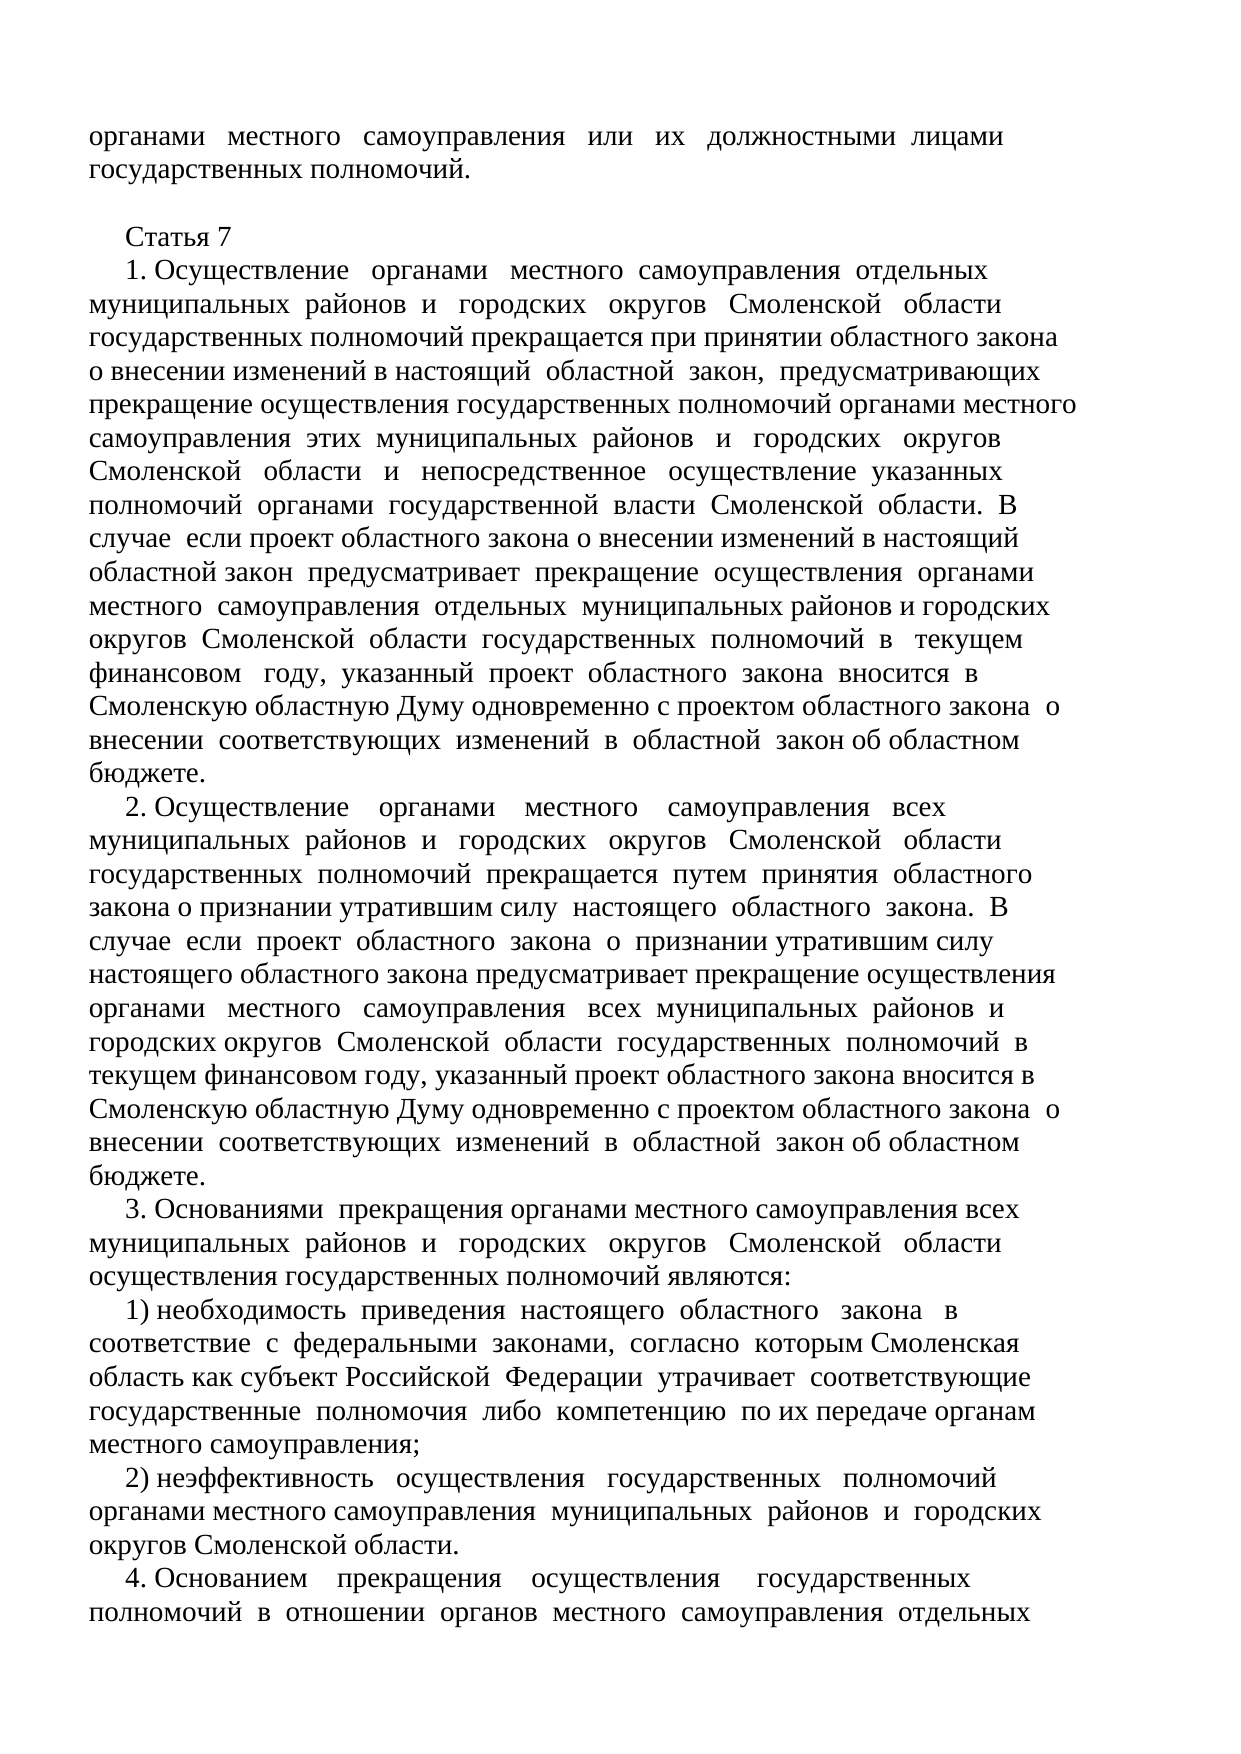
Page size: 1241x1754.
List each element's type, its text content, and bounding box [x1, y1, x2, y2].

text 2) неэффективность осуществления государственных полномочий [88, 1460, 1152, 1493]
text о внесении изменений в настоящий областной закон, предусматривающих [88, 353, 1152, 386]
text осуществления государственных полномочий являются: [88, 1258, 1152, 1292]
text Статья 7 [88, 219, 1152, 252]
text государственных полномочий прекращается путем принятия областного [88, 856, 1152, 889]
text Смоленской области и непосредственное осуществление указанных [88, 453, 1152, 487]
text 3. Основаниями прекращения органами местного самоуправления всех [88, 1191, 1152, 1225]
text внесении соответствующих изменений в областной закон об областном [88, 722, 1152, 755]
text Смоленскую областную Думу одновременно с проектом областного закона о [88, 1091, 1152, 1124]
text бюджете. [88, 755, 1152, 789]
text округов Смоленской области государственных полномочий в текущем [88, 621, 1152, 655]
text случае если проект областного закона о внесении изменений в настоящий [88, 521, 1152, 554]
text местного самоуправления отдельных муниципальных районов и городских [88, 588, 1152, 621]
text соответствие с федеральными законами, согласно которым Смоленская [88, 1326, 1152, 1359]
text настоящего областного закона предусматривает прекращение осуществления [88, 957, 1152, 990]
text органами местного самоуправления муниципальных районов и городских [88, 1493, 1152, 1527]
text полномочий органами государственной власти Смоленской области. В [88, 487, 1152, 521]
text органами местного самоуправления или их должностными лицами [88, 118, 1152, 152]
text текущем финансовом году, указанный проект областного закона вносится в [88, 1057, 1152, 1091]
text случае если проект областного закона о признании утратившим силу [88, 923, 1152, 957]
text самоуправления этих муниципальных районов и городских округов [88, 420, 1152, 453]
text государственных полномочий. [88, 152, 1152, 185]
text область как субъект Российской Федерации утрачивает соответствующие [88, 1359, 1152, 1393]
text муниципальных районов и городских округов Смоленской области [88, 286, 1152, 319]
text 1) необходимость приведения настоящего областного закона в [88, 1292, 1152, 1326]
text бюджете. [88, 1158, 1152, 1191]
text внесении соответствующих изменений в областной закон об областном [88, 1124, 1152, 1158]
text областной закон предусматривает прекращение осуществления органами [88, 554, 1152, 588]
text 2. Осуществление органами местного самоуправления всех [88, 789, 1152, 822]
text полномочий в отношении органов местного самоуправления отдельных [88, 1594, 1152, 1627]
text закона о признании утратившим силу настоящего областного закона. В [88, 889, 1152, 923]
text муниципальных районов и городских округов Смоленской области [88, 1225, 1152, 1258]
text государственные полномочия либо компетенцию по их передаче органам [88, 1393, 1152, 1426]
text органами местного самоуправления всех муниципальных районов и [88, 990, 1152, 1024]
text местного самоуправления; [88, 1426, 1152, 1460]
text Смоленскую областную Думу одновременно с проектом областного закона о [88, 688, 1152, 722]
text 1. Осуществление органами местного самоуправления отдельных [88, 252, 1152, 286]
text городских округов Смоленской области государственных полномочий в [88, 1024, 1152, 1057]
text государственных полномочий прекращается при принятии областного закона [88, 319, 1152, 353]
text 4. Основанием прекращения осуществления государственных [88, 1560, 1152, 1594]
text муниципальных районов и городских округов Смоленской области [88, 822, 1152, 856]
text прекращение осуществления государственных полномочий органами местного [88, 386, 1152, 420]
text финансовом году, указанный проект областного закона вносится в [88, 655, 1152, 688]
text округов Смоленской области. [88, 1527, 1152, 1560]
